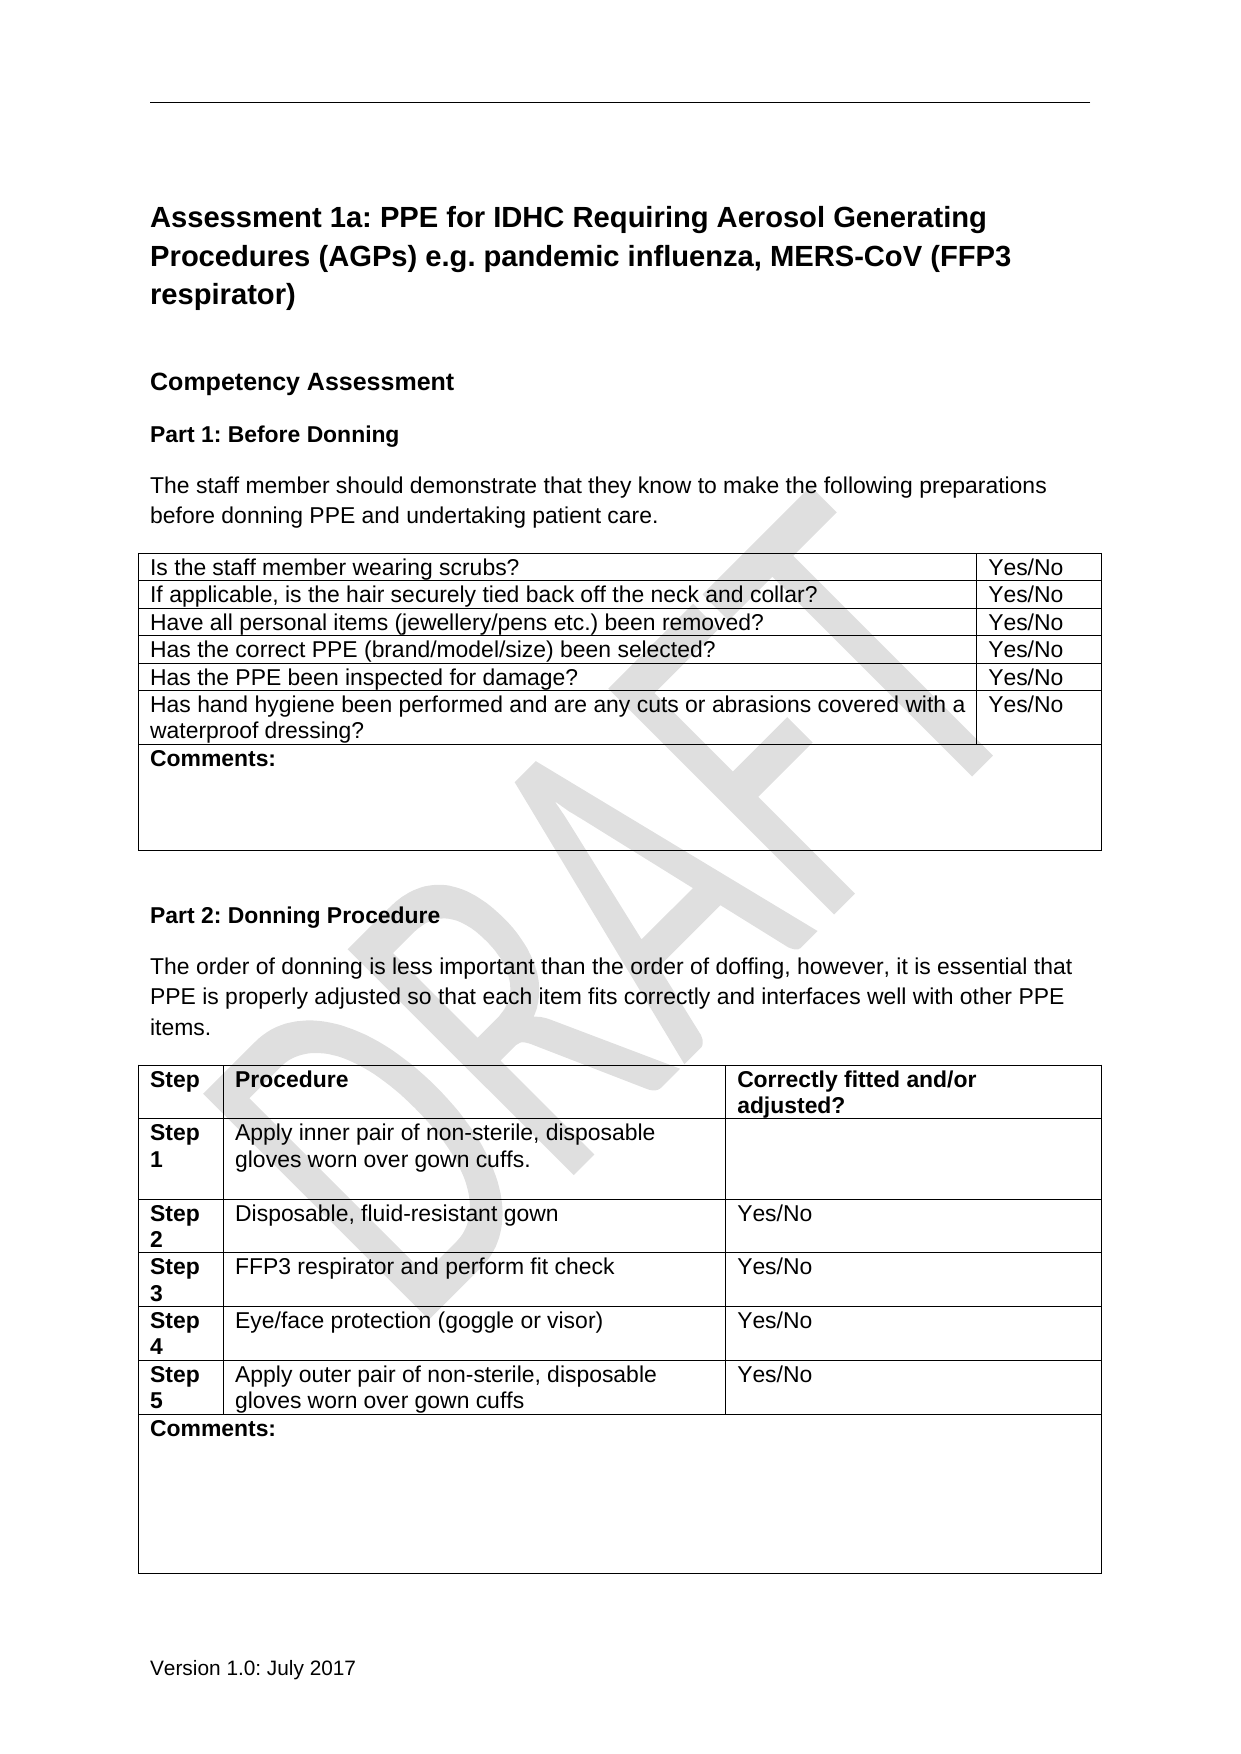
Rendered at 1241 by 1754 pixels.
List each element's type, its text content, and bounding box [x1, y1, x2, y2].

table_cell Step 5 [139, 1361, 223, 1413]
table_cell Step 2 [139, 1200, 223, 1252]
table_cell Yes/No [726, 1361, 1101, 1413]
table_cell Has the correct PPE (brand/model/size) been selected? [139, 636, 976, 662]
table_header Procedure [224, 1066, 725, 1118]
table_cell Yes/No [977, 636, 1101, 662]
table_cell FFP3 respirator and perform fit check [224, 1253, 725, 1306]
table_cell Yes/No [726, 1253, 1101, 1306]
table_cell Apply inner pair of non-sterile, disposable gloves worn over gown cuffs. [224, 1119, 725, 1198]
table_cell Yes/No [977, 691, 1101, 743]
table_header Yes/No [977, 554, 1101, 580]
table_cell [726, 1119, 1101, 1198]
table_cell Step 1 [139, 1119, 223, 1198]
table_cell Yes/No [726, 1307, 1101, 1360]
table_cell Disposable, fluid-resistant gown [224, 1200, 725, 1252]
table_header Is the staff member wearing scrubs? [139, 554, 976, 580]
subtitle Assessment 1a: PPE for IDHC Requiring Aerosol Generating Procedures (AGPs) e.g. pandemic influenza, MERS-CoV (FFP3 respirator) [150, 200, 1090, 311]
table_cell Yes/No [726, 1200, 1101, 1252]
table_cell Has hand hygiene been performed and are any cuts or abrasions covered with a waterproof dressing? [139, 691, 976, 743]
text The staff member should demonstrate that they know to make the following preparations before donning PPE and undertaking patient care. [150, 472, 1090, 528]
text Part 2: Donning Procedure [150, 902, 1090, 928]
table_cell Step 4 [139, 1307, 223, 1360]
table_cell Yes/No [977, 581, 1101, 608]
text Competency Assessment [150, 367, 1090, 395]
table_cell If applicable, is the hair securely tied back off the neck and collar? [139, 581, 976, 608]
table_cell Has the PPE been inspected for damage? [139, 664, 976, 690]
table_header Step [139, 1066, 223, 1118]
table_cell Have all personal items (jewellery/pens etc.) been removed? [139, 609, 976, 635]
text The order of donning is less important than the order of doffing, however, it is essential that PPE is properly adjusted so that each item fits correctly and interfaces well with other PPE items. [150, 953, 1090, 1040]
text Part 1: Before Donning [150, 421, 1090, 447]
table_cell Step 3 [139, 1253, 223, 1306]
table_cell Apply outer pair of non-sterile, disposable gloves worn over gown cuffs [224, 1361, 725, 1413]
table_cell Comments: [139, 1415, 1101, 1573]
table_header Correctly fitted and/or adjusted? [726, 1066, 1101, 1118]
table_cell Comments: [139, 745, 1101, 850]
table_cell Eye/face protection (goggle or visor) [224, 1307, 725, 1360]
table_cell Yes/No [977, 664, 1101, 690]
table_cell Yes/No [977, 609, 1101, 635]
